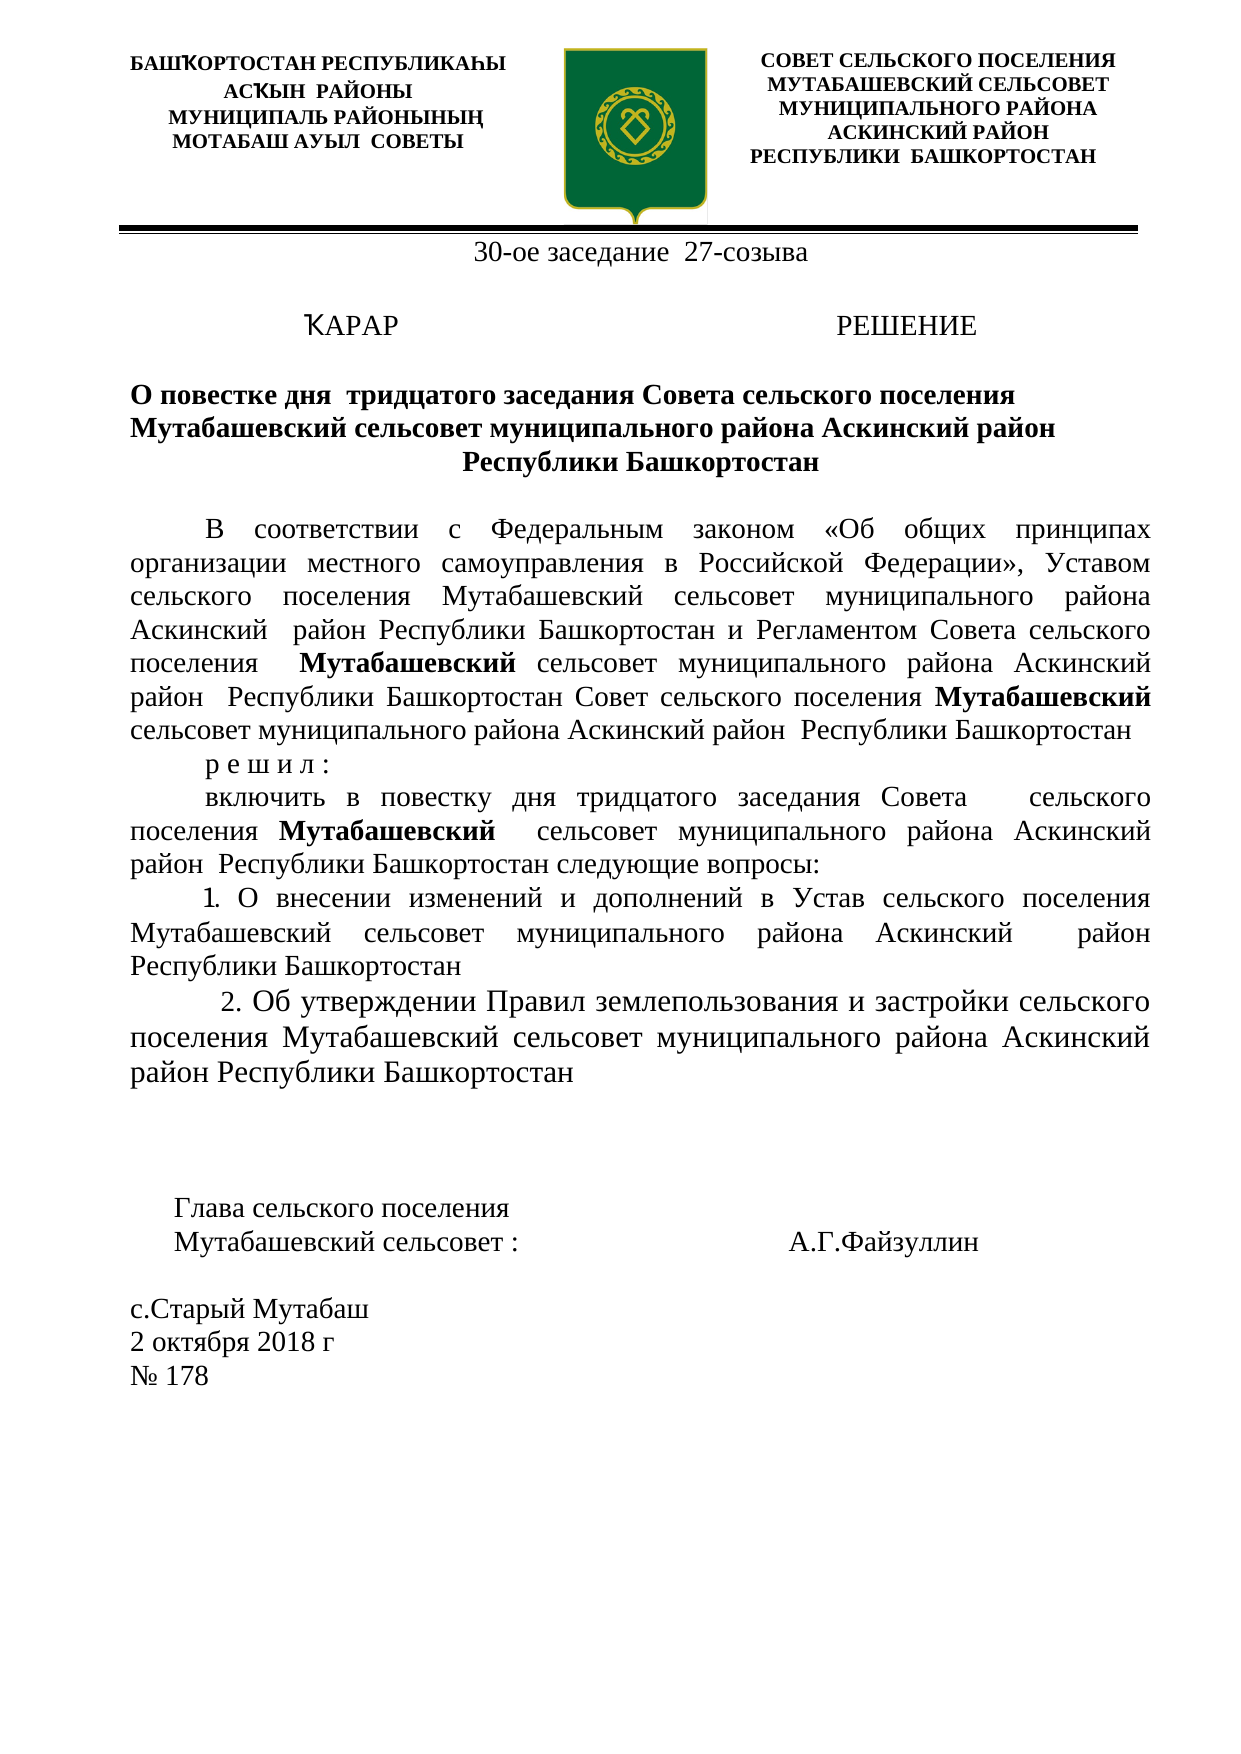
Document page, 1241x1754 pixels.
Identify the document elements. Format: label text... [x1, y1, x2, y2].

text Мутабашевский сельсовет : А.Г.Файзуллин [130, 1224, 1152, 1257]
text ҠАРАР РЕШЕНИЕ [130, 304, 1152, 343]
table_header [517, 0, 739, 225]
table_header СОВЕТ СЕЛЬСКОГО ПОСЕЛЕНИЯ МУТАБАШЕВСКИЙ СЕЛЬСОВЕТ МУНИЦИПАЛЬНОГО РАЙОНА АСКИНСКИЙ РАЙОН РЕСПУБЛИКИ БАШКОРТОСТАН [739, 0, 1137, 225]
text О повестке дня тридцатого заседания Совета сельского поселения Мутабашевский сельсовет муниципального района Аскинский район [130, 377, 1152, 444]
text Глава сельского поселения [130, 1190, 1152, 1224]
text включить в повестку дня тридцатого заседания Совета сельского поселения Мутабашевский сельсовет муниципального района Аскинский район Республики Башкортостан следующие вопросы: [130, 779, 1152, 880]
text 2 октября 2018 г [130, 1324, 1152, 1358]
text с.Старый Мутабаш [130, 1291, 1152, 1324]
text р е ш и л : [130, 746, 1152, 779]
text 1. О внесении изменений и дополнений в Устав сельского поселения Мутабашевский сельсовет муниципального района Аскинский район Республики Башкортостан [130, 880, 1152, 982]
text В соответствии с Федеральным законом «Об общих принципах организации местного самоуправления в Российской Федерации», Уставом сельского поселения Мутабашевский сельсовет муниципального района Аскинский район Республики Башкортостан и Регламентом Совета сельского поселения Мутабашевский сельсовет муниципального района Аскинский район Республики Башкортостан Совет сельского поселения Мутабашевский сельсовет муниципального района Аскинский район Республики Башкортостан [130, 511, 1152, 746]
text 30-ое заседание 27-созыва [130, 18, 1152, 268]
text № 178 [130, 1358, 1152, 1392]
text Республики Башкортостан [130, 444, 1152, 478]
text 2. Об утверждении Правил землепользования и застройки сельского поселения Мутабашевский сельсовет муниципального района Аскинский район Республики Башкортостан [130, 982, 1152, 1090]
picture [563, 48, 708, 225]
table_header БАШҠОРТОСТАН РЕСПУБЛИКАҺЫ АСҠЫН РАЙОНЫ МУНИЦИПАЛЬ РАЙОНЫНЫҢ МОТАБАШ АУЫЛ СОВЕТЫ [119, 0, 517, 225]
